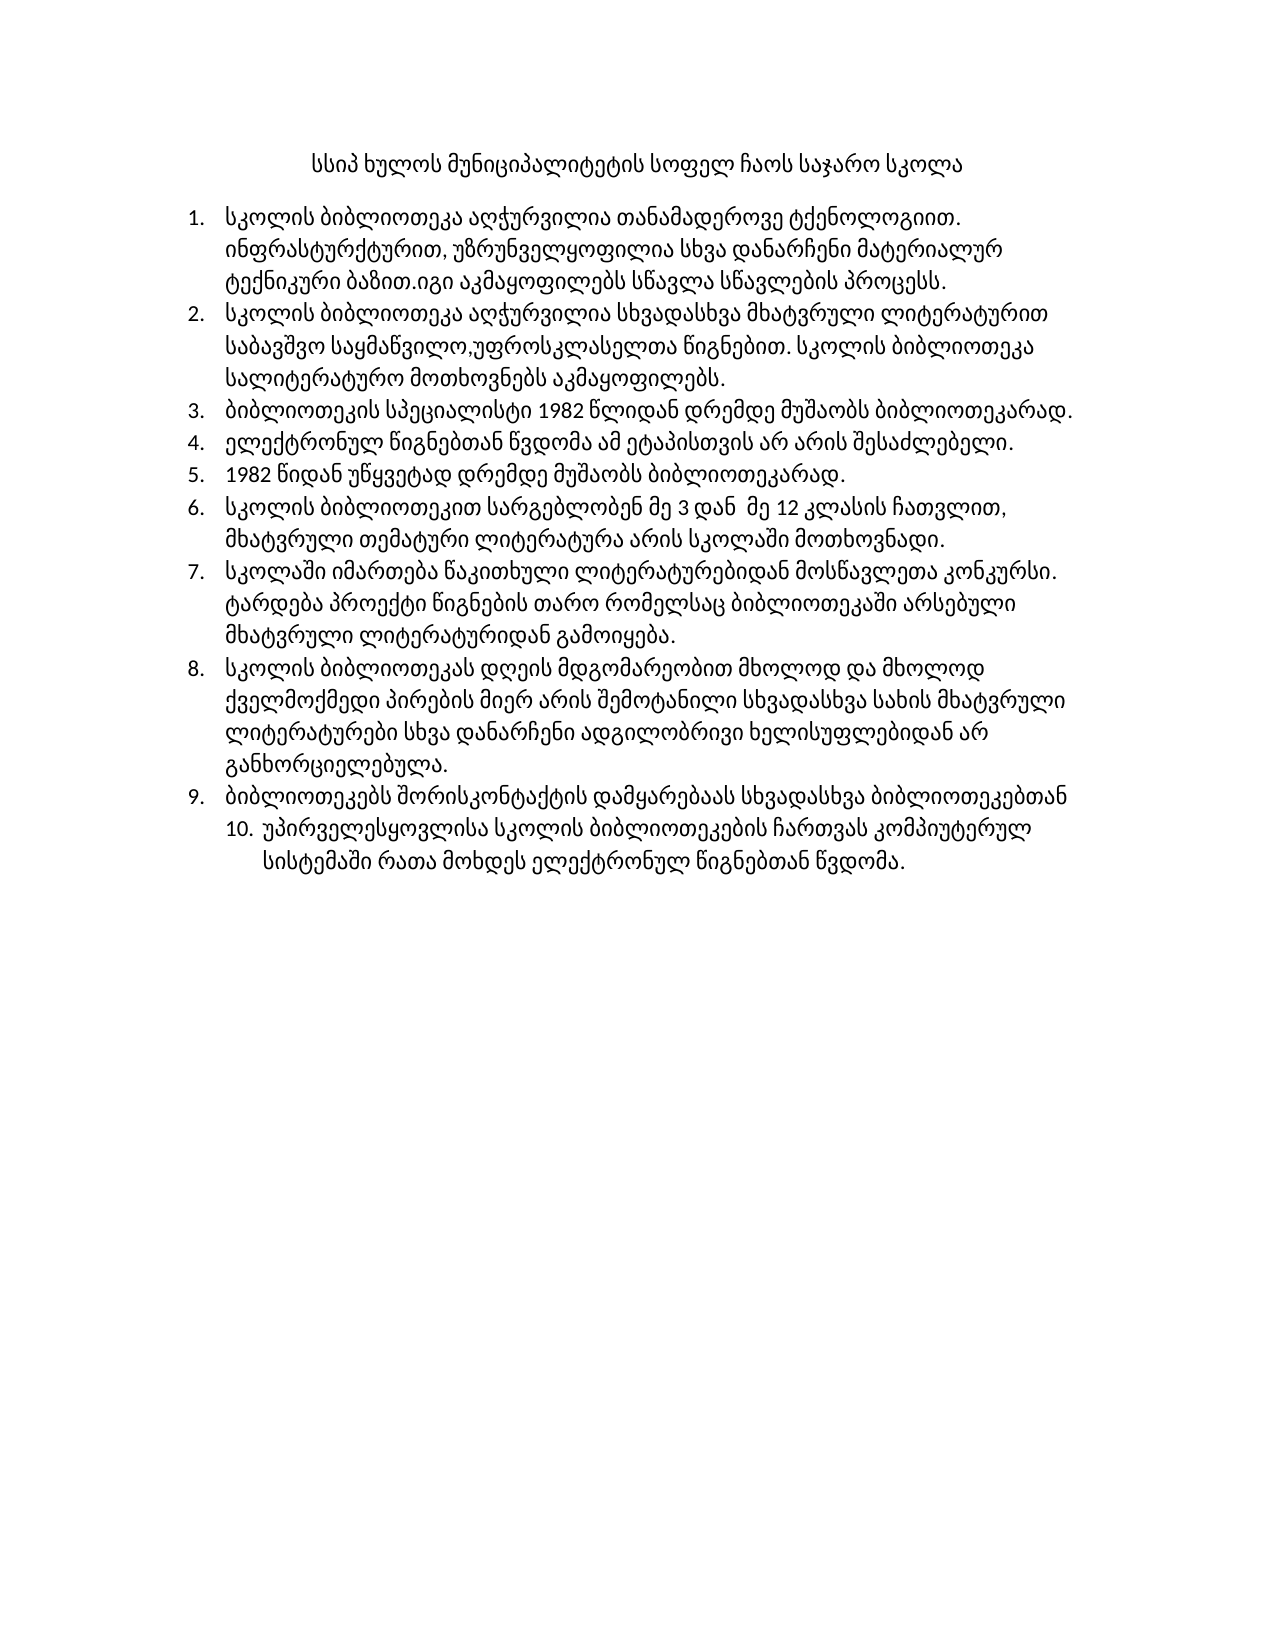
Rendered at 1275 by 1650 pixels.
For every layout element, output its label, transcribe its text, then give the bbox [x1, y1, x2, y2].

text სსიპ ხულოს მუნიციპალიტეტის სოფელ ჩაოს საჯარო სკოლა [150, 150, 1125, 178]
list სკოლაში იმართება წაკითხული ლიტერატურებიდან მოსწავლეთა კონკურსი. ტარდება პროექტი წიგნების თარო რომელსაც ბიბლიოთეკაში არსებული მხატვრული ლიტერატურიდან გამოიყება. [187, 557, 1125, 649]
list ბიბლიოთეკის სპეციალისტი 1982 წლიდან დრემდე მუშაობს ბიბლიოთეკარად. [187, 396, 1125, 424]
list სკოლის ბიბლიოთეკა აღჭურვილია თანამადეროვე ტქენოლოგიით. ინფრასტურქტურით, უზრუნველყოფილია სხვა დანარჩენი მატერიალურ ტექნიკური ბაზით.იგი აკმაყოფილებს სწავლა სწავლების პროცესს. [187, 203, 1125, 295]
list 1982 წიდან უწყვეტად დრემდე მუშაობს ბიბლიოთეკარად. [187, 461, 1125, 488]
list სკოლის ბიბლიოთეკით სარგებლობენ მე 3 დან მე 12 კლასის ჩათვლით, მხატვრული თემატური ლიტერატურა არის სკოლაში მოთხოვნადი. [187, 493, 1125, 553]
list სკოლის ბიბლიოთეკა აღჭურვილია სხვადასხვა მხატვრული ლიტერატურით საბავშვო საყმაწვილო,უფროსკლასელთა წიგნებით. სკოლის ბიბლიოთეკა სალიტერატურო მოთხოვნებს აკმაყოფილებს. [187, 299, 1125, 392]
list უპირველესყოვლისა სკოლის ბიბლიოთეკების ჩართვას კომპიუტერულ სისტემაში რათა მოხდეს ელექტრონულ წიგნებთან წვდომა. [225, 814, 1125, 875]
list ელექტრონულ წიგნებთან წვდომა ამ ეტაპისთვის არ არის შესაძლებელი. [187, 428, 1125, 456]
list ბიბლიოთეკებს შორისკონტაქტის დამყარებაას სხვადასხვა ბიბლიოთეკებთან [187, 782, 1125, 810]
list სკოლის ბიბლიოთეკას დღეის მდგომარეობით მხოლოდ და მხოლოდ ქველმოქმედი პირების მიერ არის შემოტანილი სხვადასხვა სახის მხატვრული ლიტერატურები სხვა დანარჩენი ადგილობრივი ხელისუფლებიდან არ განხორციელებულა. [187, 654, 1125, 778]
